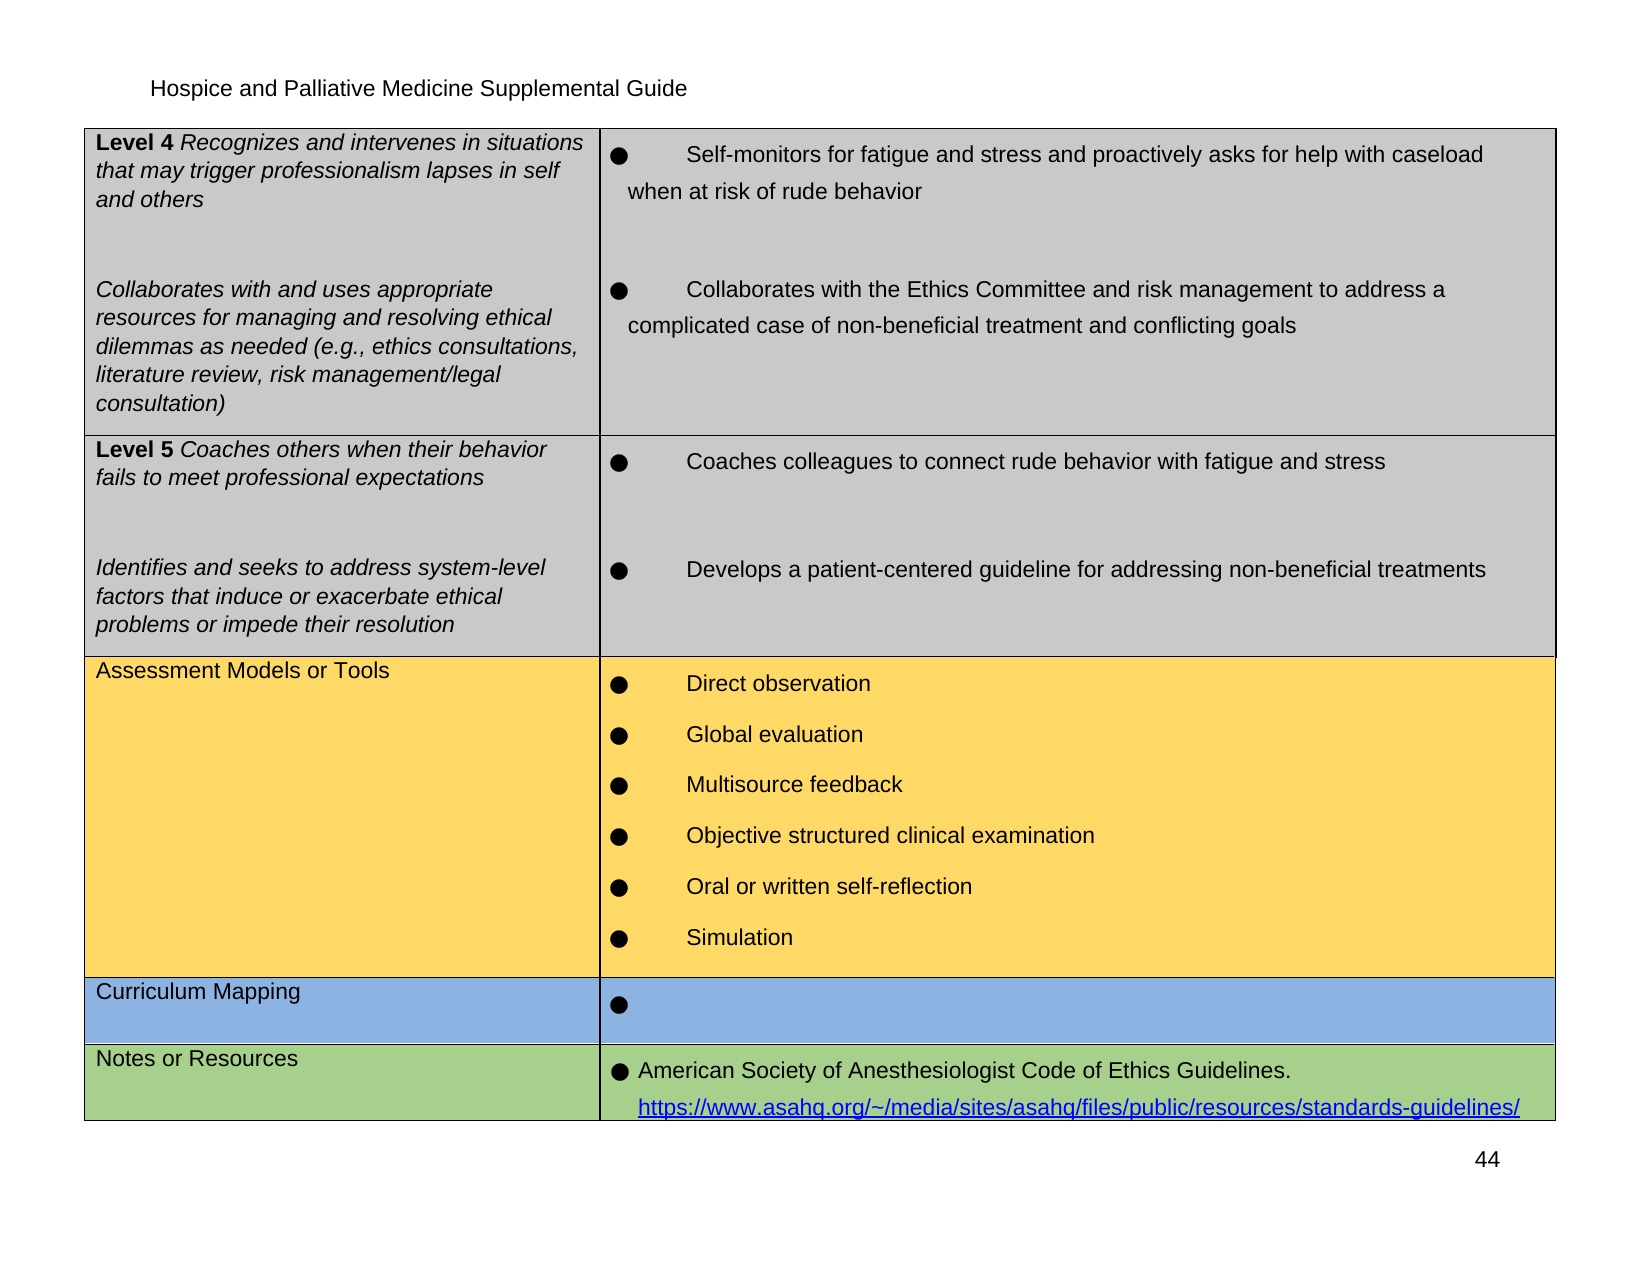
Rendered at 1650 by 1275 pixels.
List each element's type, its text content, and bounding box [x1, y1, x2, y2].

table_cell Self-monitors for fatigue and stress and proactively asks for help with caseload when at risk of rude behavior Collaborates with the Ethics Committee and risk management to address a complicated case of non-beneficial treatment and conflicting goals [601, 129, 1555, 435]
table_cell Direct observation Global evaluation Multisource feedback Objective structured clinical examination Oral or written self-reflection Simulation [601, 656, 1555, 977]
table_cell Curriculum Mapping [85, 978, 599, 1043]
table_cell Assessment Models or Tools [85, 657, 599, 977]
table_cell [601, 977, 1555, 1043]
table_cell Level 5 Coaches others when their behavior fails to meet professional expectations Identifies and seeks to address system-level factors that induce or exacerbate ethical problems or impede their resolution [85, 436, 599, 656]
table_cell Level 4 Recognizes and intervenes in situations that may trigger professionalism lapses in self and others Collaborates with and uses appropriate resources for managing and resolving ethical dilemmas as needed (e.g., ethics consultations, literature review, risk management/legal consultation) [85, 129, 599, 435]
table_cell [601, 1044, 1555, 1120]
table_cell Coaches colleagues to connect rude behavior with fatigue and stress Develops a patient-centered guideline for addressing non-beneficial treatments [601, 436, 1555, 656]
table_cell Notes or Resources [85, 1045, 599, 1120]
